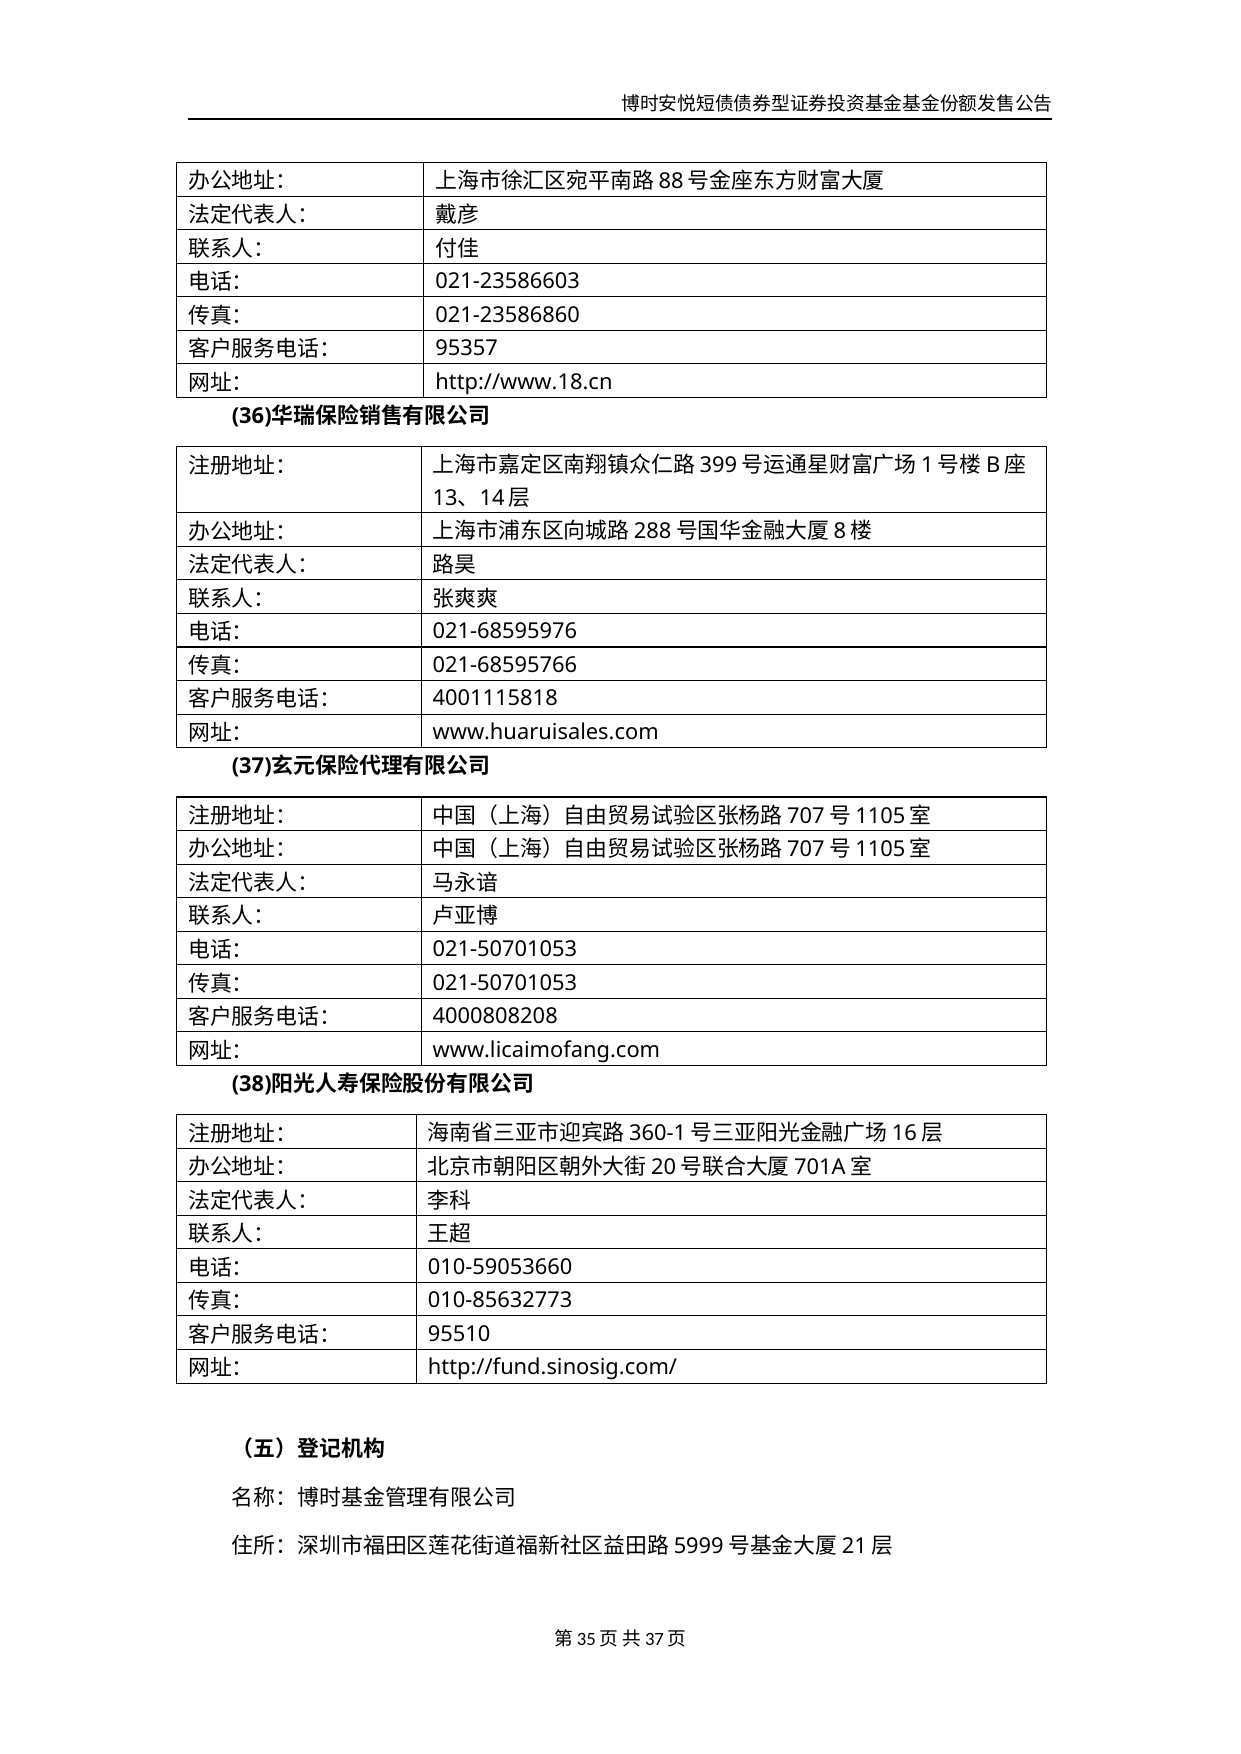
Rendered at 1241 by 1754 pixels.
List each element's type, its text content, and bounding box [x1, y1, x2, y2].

table_cell 法定代表人： [177, 197, 423, 229]
text (36)华瑞保险销售有限公司 [188, 398, 1052, 430]
table_cell 张爽爽 [422, 580, 1046, 613]
table_cell 电话： [177, 614, 421, 646]
text （五）登记机构 [188, 1431, 1052, 1463]
table_cell 网址： [177, 1350, 416, 1382]
text (37)玄元保险代理有限公司 [188, 748, 1052, 781]
table_cell 法定代表人： [177, 865, 421, 897]
table_header 注册地址： [177, 447, 421, 512]
table_cell 联系人： [177, 230, 423, 263]
table_cell 021-50701053 [422, 965, 1046, 998]
table_cell 网址： [177, 364, 423, 397]
table_cell 办公地址： [177, 513, 421, 546]
table_cell 95510 [417, 1316, 1046, 1349]
table_cell 021-68595976 [422, 614, 1046, 646]
table_cell www.huaruisales.com [422, 715, 1046, 747]
table_cell 马永谙 [422, 865, 1046, 897]
table_cell 联系人： [177, 898, 421, 931]
table_cell 传真： [177, 1283, 416, 1315]
table_cell 传真： [177, 648, 421, 680]
table_header 上海市嘉定区南翔镇众仁路399号运通星财富广场1号楼B座13、14层 [422, 447, 1046, 512]
text (38)阳光人寿保险股份有限公司 [188, 1066, 1052, 1098]
table_cell 电话： [177, 932, 421, 964]
table_header 注册地址： [177, 1115, 416, 1148]
table_cell 95357 [424, 331, 1046, 363]
table_cell 李科 [417, 1182, 1046, 1215]
table_cell 中国（上海）自由贸易试验区张杨路707号1105室 [422, 831, 1046, 863]
table_cell 电话： [177, 264, 423, 296]
table_cell 021-23586860 [424, 297, 1046, 330]
table_cell 办公地址： [177, 831, 421, 863]
table_cell 联系人： [177, 580, 421, 613]
table_cell 网址： [177, 1032, 421, 1065]
table_cell 王超 [417, 1216, 1046, 1248]
table_cell 路昊 [422, 547, 1046, 579]
table_cell 联系人： [177, 1216, 416, 1248]
table_cell 客户服务电话： [177, 1316, 416, 1349]
table_cell http://fund.sinosig.com/ [417, 1350, 1046, 1382]
table_cell 法定代表人： [177, 1182, 416, 1215]
table_cell 传真： [177, 965, 421, 998]
table_cell 客户服务电话： [177, 681, 421, 713]
table_cell 010-59053660 [417, 1249, 1046, 1282]
table_cell www.licaimofang.com [422, 1032, 1046, 1065]
table_cell 021-68595766 [422, 648, 1046, 680]
table_header 注册地址： [177, 798, 421, 830]
table_header 海南省三亚市迎宾路360-1号三亚阳光金融广场16层 [417, 1115, 1046, 1148]
text 名称：博时基金管理有限公司 [188, 1479, 1052, 1512]
table_cell 法定代表人： [177, 547, 421, 579]
table_cell 传真： [177, 297, 423, 330]
table_cell 电话： [177, 1249, 416, 1282]
table_cell 4000808208 [422, 999, 1046, 1031]
table_cell 办公地址： [177, 163, 423, 196]
table_cell 客户服务电话： [177, 331, 423, 363]
table_header 中国（上海）自由贸易试验区张杨路707号1105室 [422, 798, 1046, 830]
table_cell 021-50701053 [422, 932, 1046, 964]
table_cell 戴彦 [424, 197, 1046, 229]
table_cell 北京市朝阳区朝外大街20号联合大厦701A室 [417, 1149, 1046, 1181]
text 住所：深圳市福田区莲花街道福新社区益田路5999号基金大厦21层 [188, 1527, 1052, 1560]
table_cell 付佳 [424, 230, 1046, 263]
table_cell 上海市徐汇区宛平南路88号金座东方财富大厦 [424, 163, 1046, 196]
table_cell 4001115818 [422, 681, 1046, 713]
table_cell 021-23586603 [424, 264, 1046, 296]
table_cell 客户服务电话： [177, 999, 421, 1031]
table_cell 办公地址： [177, 1149, 416, 1181]
table_cell 网址： [177, 715, 421, 747]
table_cell 010-85632773 [417, 1283, 1046, 1315]
table_cell 上海市浦东区向城路288号国华金融大厦8楼 [422, 513, 1046, 546]
table_cell http://www.18.cn [424, 364, 1046, 397]
table_cell 卢亚博 [422, 898, 1046, 931]
